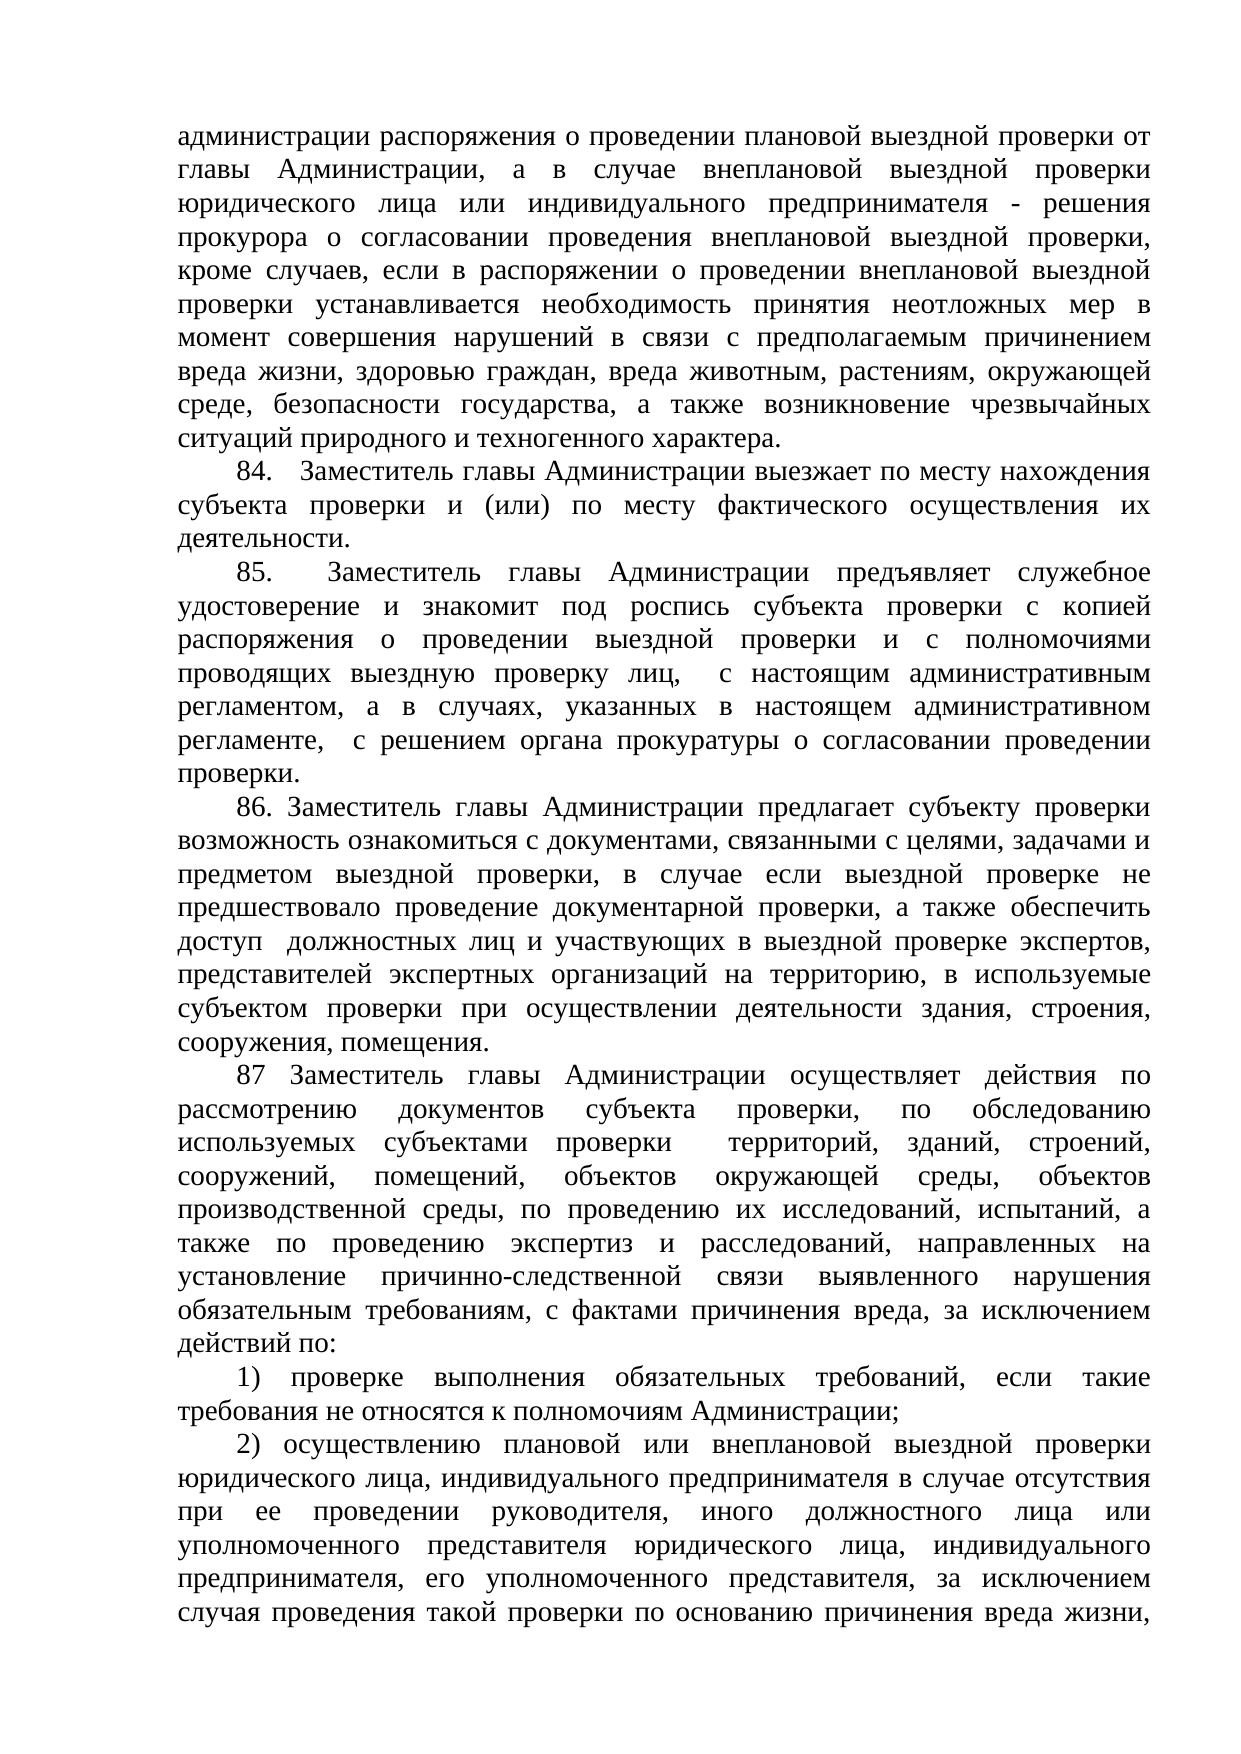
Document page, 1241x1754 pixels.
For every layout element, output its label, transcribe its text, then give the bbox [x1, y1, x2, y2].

title 84. Заместитель главы Администрации выезжает по месту нахождения субъекта проверки и (или) по месту фактического осуществления их деятельности. [177, 453, 1152, 554]
title 87 Заместитель главы Администрации осуществляет действия по рассмотрению документов субъекта проверки, по обследованию используемых субъектами проверки территорий, зданий, строений, сооружений, помещений, объектов окружающей среды, объектов производственной среды, по проведению их исследований, испытаний, а также по проведению экспертиз и расследований, направленных на установление причинно-следственной связи выявленного нарушения обязательным требованиям, с фактами причинения вреда, за исключением действий по: [177, 1057, 1152, 1359]
title 85. Заместитель главы Администрации предъявляет служебное удостоверение и знакомит под роспись субъекта проверки с копией распоряжения о проведении выездной проверки и с полномочиями проводящих выездную проверку лиц, с настоящим административным регламентом, а в случаях, указанных в настоящем административном регламенте, с решением органа прокуратуры о согласовании проведении проверки. [177, 554, 1152, 789]
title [177, 1426, 1152, 1627]
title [177, 118, 1152, 453]
title 86. Заместитель главы Администрации предлагает субъекту проверки возможность ознакомиться с документами, связанными с целями, задачами и предметом выездной проверки, в случае если выездной проверке не предшествовало проведение документарной проверки, а также обеспечить доступ должностных лиц и участвующих в выездной проверке экспертов, представителей экспертных организаций на территорию, в используемые субъектом проверки при осуществлении деятельности здания, строения, сооружения, помещения. [177, 789, 1152, 1057]
title 1) проверке выполнения обязательных требований, если такие требования не относятся к полномочиям Администрации; [177, 1359, 1152, 1426]
